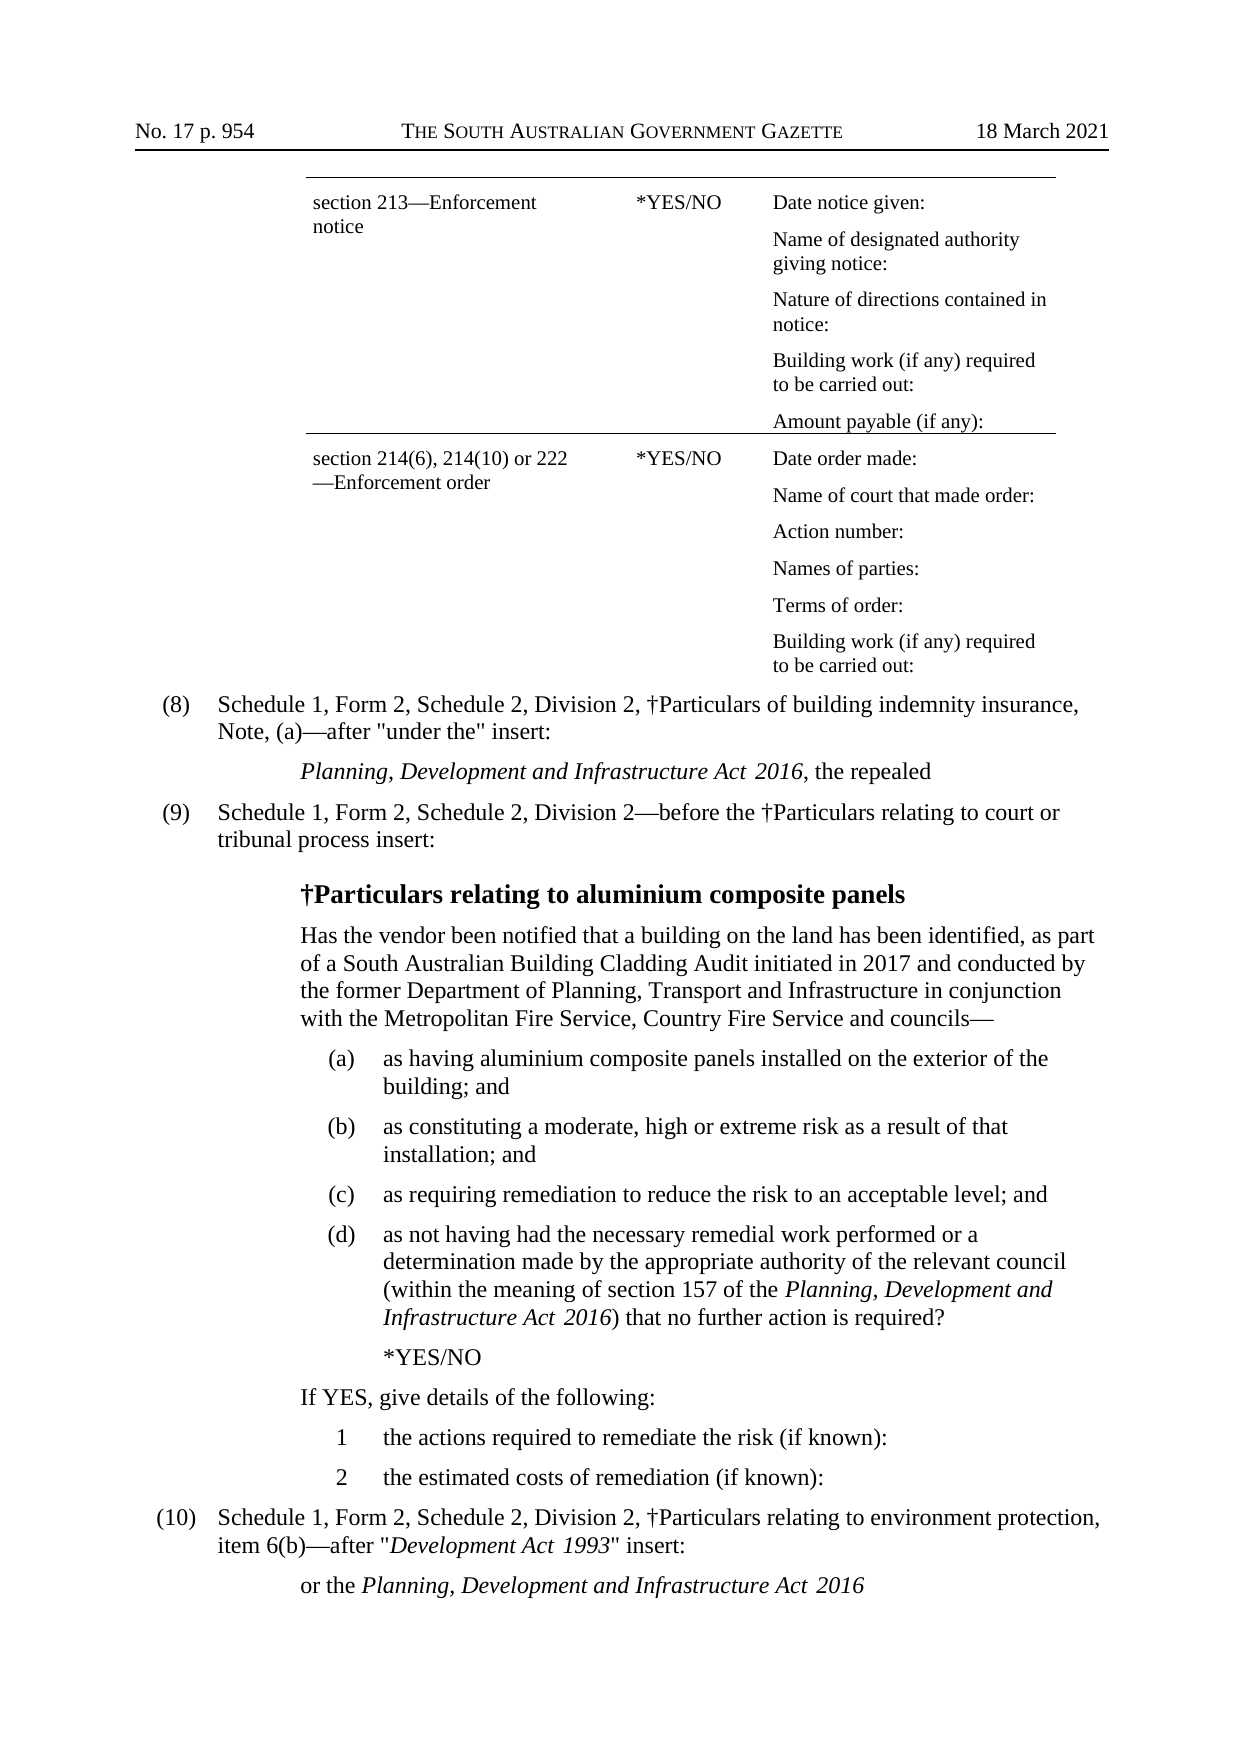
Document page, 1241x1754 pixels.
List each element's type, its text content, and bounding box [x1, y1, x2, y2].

text Planning, Development and Infrastructure Act 2016, the repealed [300, 757, 1109, 785]
text *YES/NO [383, 1343, 1109, 1370]
text If YES, give details of the following: [300, 1383, 1109, 1410]
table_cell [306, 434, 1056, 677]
text or the Planning, Development and Infrastructure Act 2016 [300, 1571, 1109, 1598]
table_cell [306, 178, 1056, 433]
text (10) Schedule 1, Form 2, Schedule 2, Division 2, †Particulars relating to environment protection, item 6(b)—after "Development Act 1993" insert: [135, 1503, 1109, 1558]
text (b) as constituting a moderate, high or extreme risk as a result of that installation; and [300, 1112, 1109, 1167]
text (9) Schedule 1, Form 2, Schedule 2, Division 2—before the †Particulars relating to court or tribunal process insert: [135, 797, 1109, 853]
text 2 the estimated costs of remediation (if known): [300, 1463, 1109, 1491]
text (c) as requiring remediation to reduce the risk to an acceptable level; and [300, 1180, 1109, 1207]
text †Particulars relating to aluminium composite panels [300, 878, 1109, 909]
text (d) as not having had the necessary remedial work performed or a determination made by the appropriate authority of the relevant council (within the meaning of section 157 of the Planning, Development and Infrastructure Act 2016) that no further action is required? [300, 1220, 1109, 1330]
text Has the vendor been notified that a building on the land has been identified, as part of a South Australian Building Cladding Audit initiated in 2017 and conducted by the former Department of Planning, Transport and Infrastructure in conjunction with the Metropolitan Fire Service, Country Fire Service and councils— [300, 921, 1109, 1032]
text (a) as having aluminium composite panels installed on the exterior of the building; and [300, 1044, 1109, 1099]
text (8) Schedule 1, Form 2, Schedule 2, Division 2, †Particulars of building indemnity insurance, Note, (a)—after "under the" insert: [135, 690, 1109, 745]
text 1 the actions required to remediate the risk (if known): [300, 1423, 1109, 1451]
